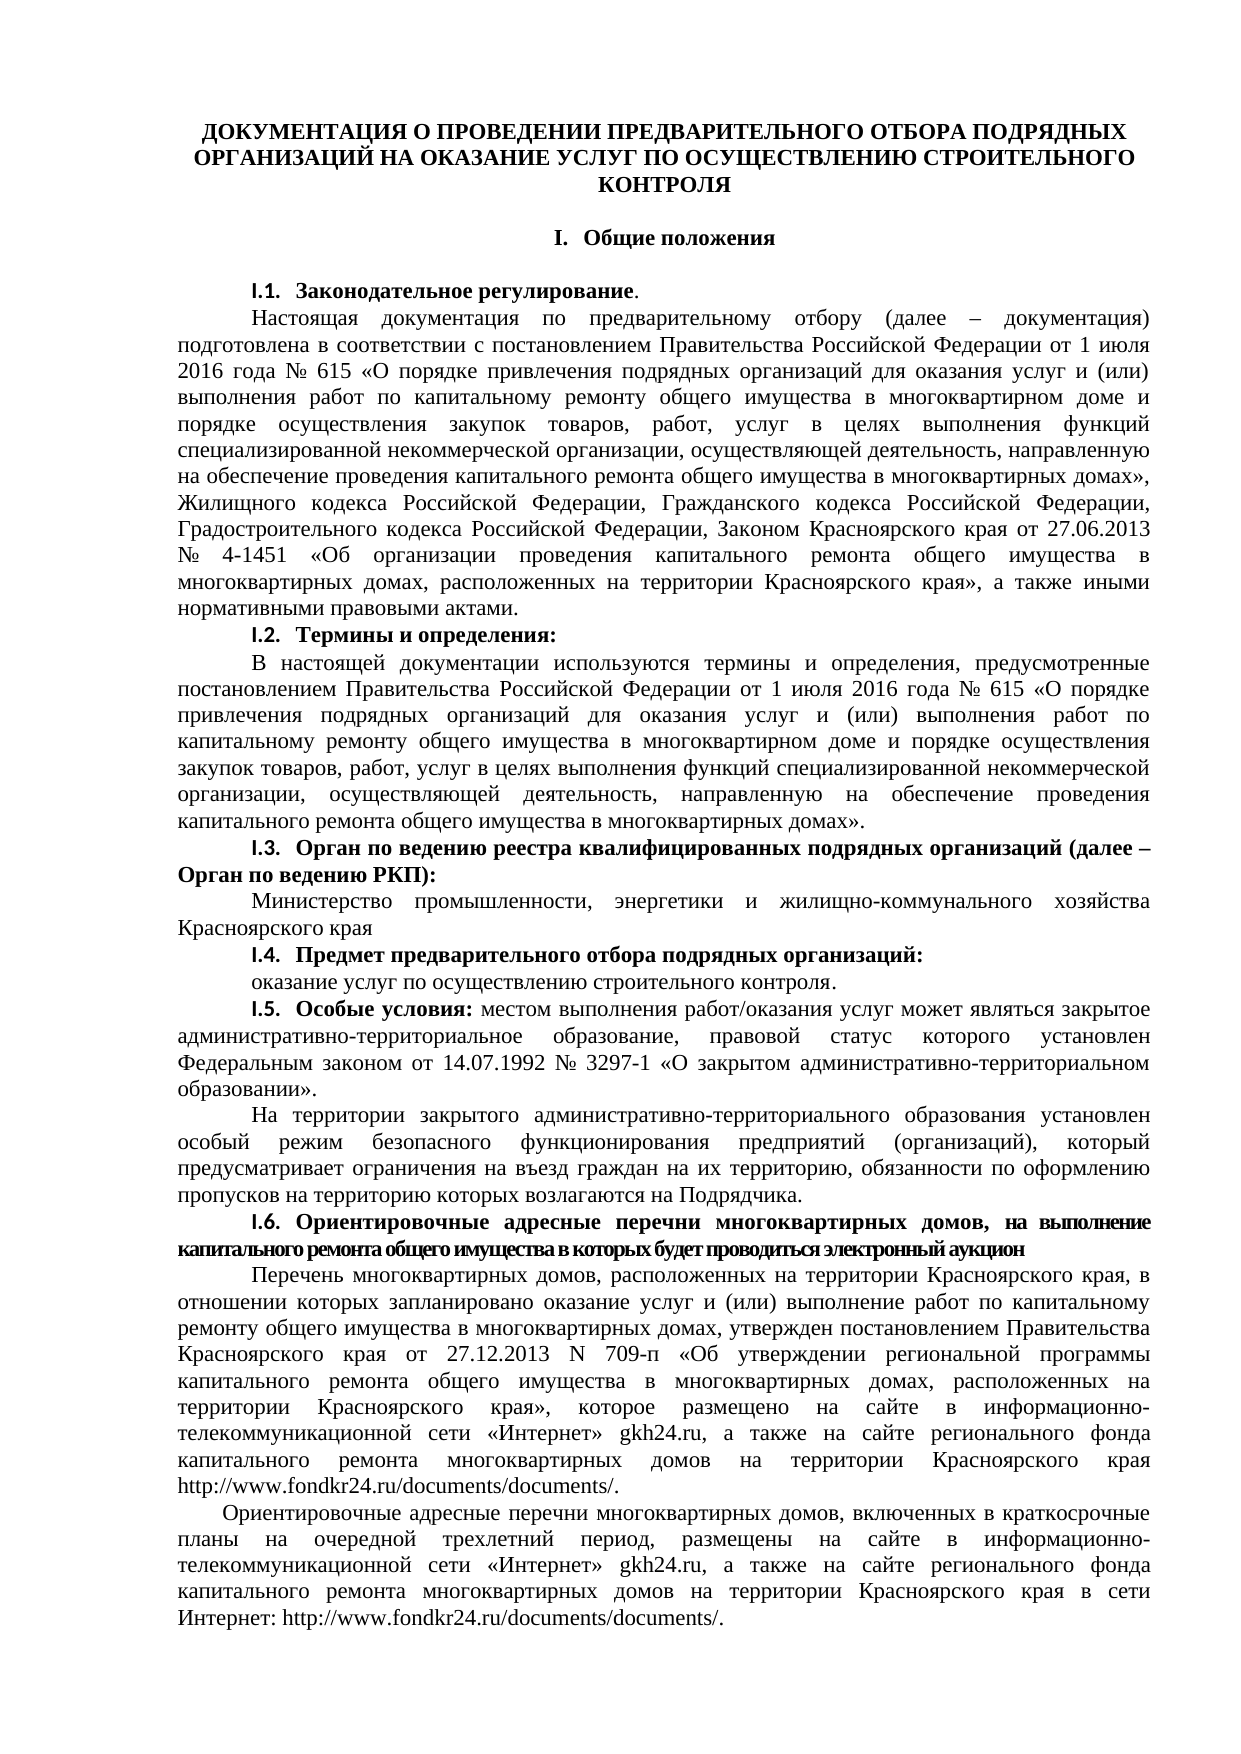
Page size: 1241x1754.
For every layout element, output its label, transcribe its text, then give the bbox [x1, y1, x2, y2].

list Ориентировочные адресные перечни многоквартирных домов, на выполнение капитального ремонта общего имущества в которых будет проводиться электронный аукцион [177, 1207, 1151, 1261]
list Особые условия: местом выполнения работ/оказания услуг может являться закрытое административно-территориальное образование, правовой статус которого установлен Федеральным законом от 14.07.1992 № 3297-1 «О закрытом административно-территориальном образовании». [177, 994, 1151, 1102]
list оказание услуг по осуществлению строительного контроля. [177, 968, 1152, 994]
list Общие положения [177, 223, 1152, 250]
text Настоящая документация по предварительному отбору (далее – документация) подготовлена в соответствии с постановлением Правительства Российской Федерации от 1 июля 2016 года № 615 «О порядке привлечения подрядных организаций для оказания услуг и (или) выполнения работ по капитальному ремонту общего имущества в многоквартирном доме и порядке осуществления закупок товаров, работ, услуг в целях выполнения функций специализированной некоммерческой организации, осуществляющей деятельность, направленную на обеспечение проведения капитального ремонта общего имущества в многоквартирных домах», Жилищного кодекса Российской Федерации, Гражданского кодекса Российской Федерации, Градостроительного кодекса Российской Федерации, Законом Красноярского края от 27.06.2013 № 4-1451 «Об организации проведения капитального ремонта общего имущества в многоквартирных домах, расположенных на территории Красноярского края», а также иными нормативными правовыми актами. [177, 304, 1151, 621]
list Предмет предварительного отбора подрядных организаций: [177, 940, 1151, 968]
list Орган по ведению реестра квалифицированных подрядных организаций (далее – Орган по ведению РКП): [177, 833, 1151, 887]
text ДОКУМЕНТАЦИЯ О ПРОВЕДЕНИИ ПРЕДВАРИТЕЛЬНОГО ОТБОРА ПОДРЯДНЫХ ОРГАНИЗАЦИЙ НА ОКАЗАНИЕ УСЛУГ ПО ОСУЩЕСТВЛЕНИЮ СТРОИТЕЛЬНОГО КОНТРОЛЯ [177, 118, 1152, 197]
text На территории закрытого административно-территориального образования установлен особый режим безопасного функционирования предприятий (организаций), который предусматривает ограничения на въезд граждан на их территорию, обязанности по оформлению пропусков на территорию которых возлагаются на Подрядчика. [177, 1102, 1152, 1207]
text Ориентировочные адресные перечни многоквартирных домов, включенных в краткосрочные планы на очередной трехлетний период, размещены на сайте в информационно-телекоммуникационной сети «Интернет» gkh24.ru, а также на сайте регионального фонда капитального ремонта многоквартирных домов на территории Красноярского края в сети Интернет: http://www.fondkr24.ru/documents/documents/. [177, 1498, 1152, 1630]
text Перечень многоквартирных домов, расположенных на территории Красноярского края, в отношении которых запланировано оказание услуг и (или) выполнение работ по капитальному ремонту общего имущества в многоквартирных домах, утвержден постановлением Правительства Красноярского края от 27.12.2013 N 709-п «Об утверждении региональной программы капитального ремонта общего имущества в многоквартирных домах, расположенных на территории Красноярского края», которое размещено на сайте в информационно-телекоммуникационной сети «Интернет» gkh24.ru, а также на сайте регионального фонда капитального ремонта многоквартирных домов на территории Красноярского края http://www.fondkr24.ru/documents/documents/. [177, 1261, 1152, 1498]
list Законодательное регулирование. [177, 276, 1151, 304]
list Термины и определения: [177, 621, 1151, 648]
text Министерство промышленности, энергетики и жилищно-коммунального хозяйства Красноярского края [177, 887, 1151, 940]
list В настоящей документации используются термины и определения, предусмотренные постановлением Правительства Российской Федерации от 1 июля 2016 года № 615 «О порядке привлечения подрядных организаций для оказания услуг и (или) выполнения работ по капитальному ремонту общего имущества в многоквартирном доме и порядке осуществления закупок товаров, работ, услуг в целях выполнения функций специализированной некоммерческой организации, осуществляющей деятельность, направленную на обеспечение проведения капитального ремонта общего имущества в многоквартирных домах». [177, 648, 1151, 833]
